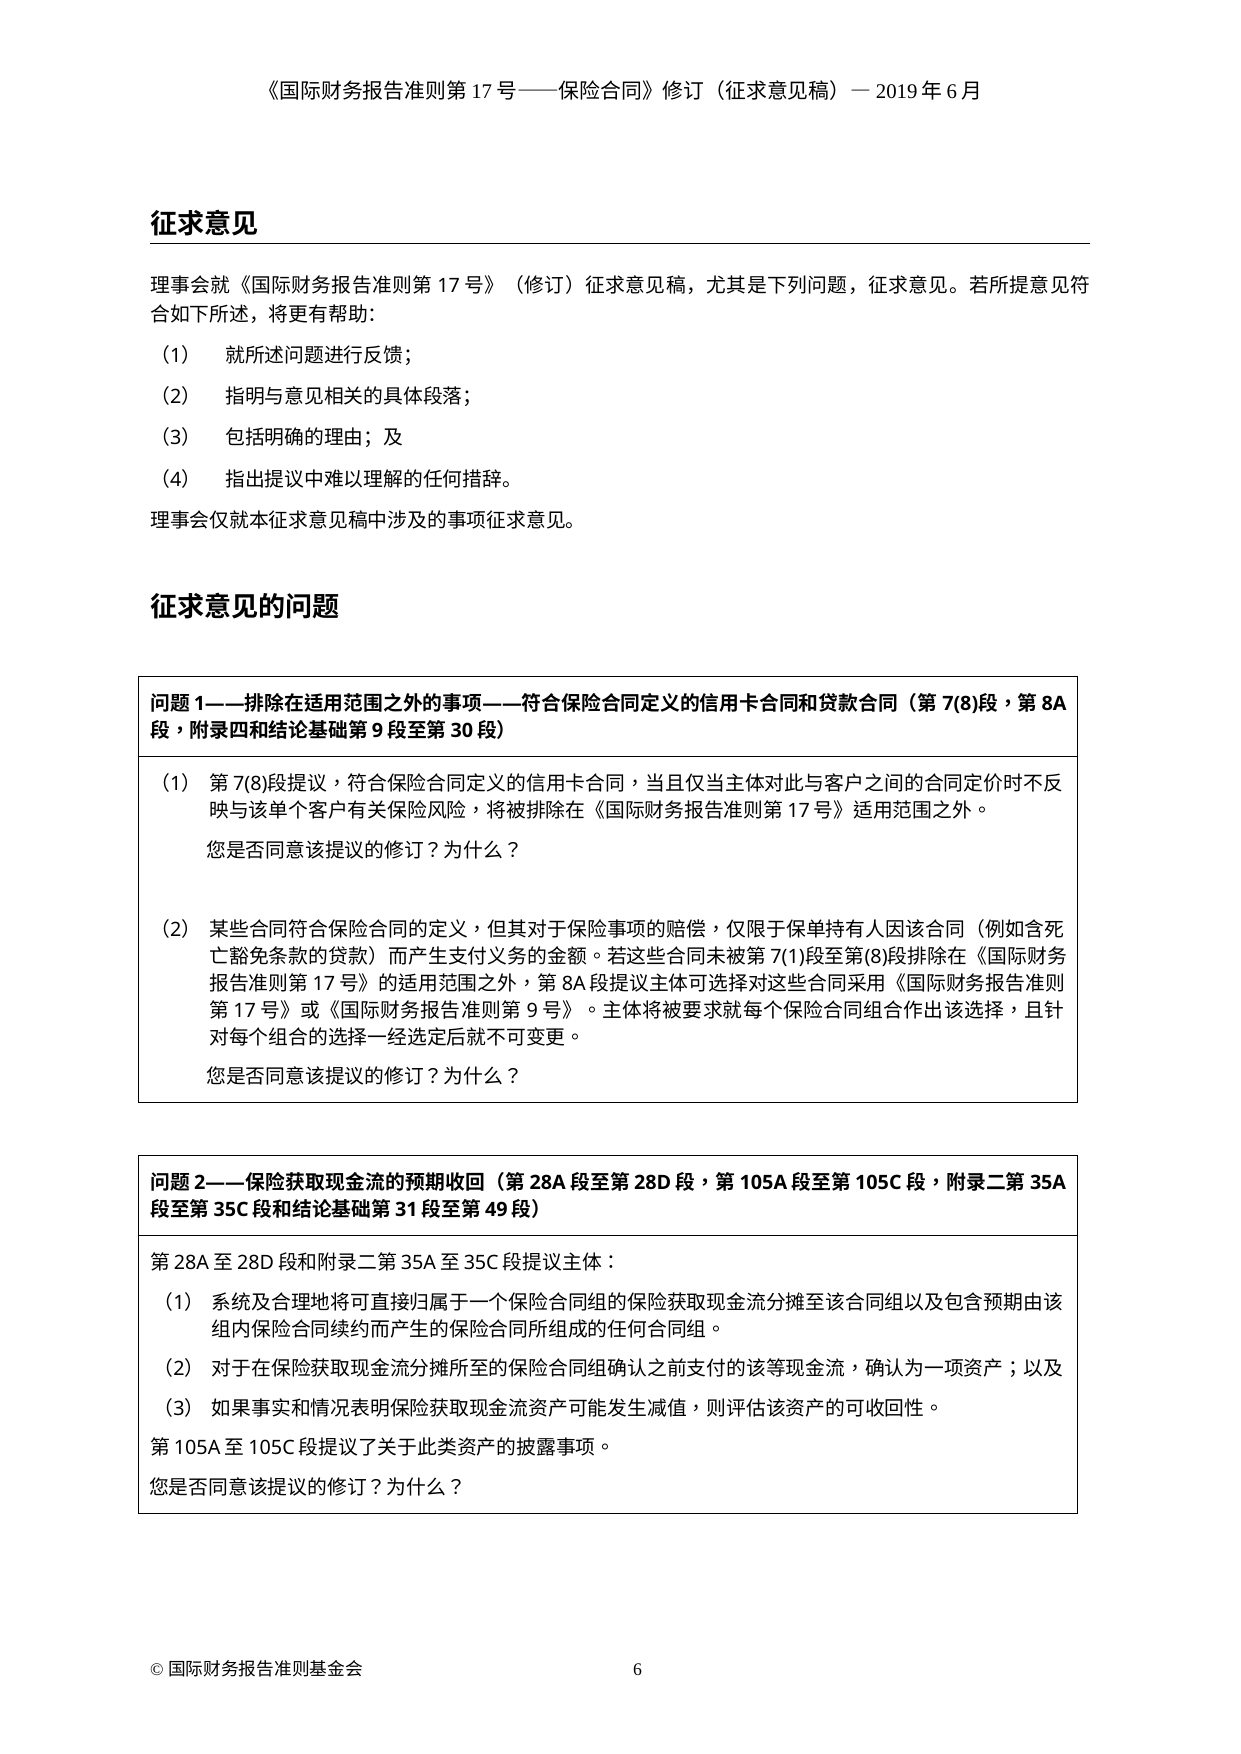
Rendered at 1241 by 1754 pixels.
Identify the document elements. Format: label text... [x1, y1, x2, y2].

list 就所述问题进行反馈； [150, 339, 1090, 368]
table_cell 第28A至28D段和附录二第35A至35C段提议主体： 系统及合理地将可直接归属于一个保险合同组的保险获取现金流分摊至该合同组以及包含预期由该组内保险合同续约而产生的保险合同所组成的任何合同组。 对于在保险获取现金流分摊所至的保险合同组确认之前支付的该等现金流，确认为一项资产；以及 如果事实和情况表明保险获取现金流资产可能发生减值，则评估该资产的可收回性。 第105A至105C段提议了关于此类资产的披露事项。 您是否同意该提议的修订？为什么？ [139, 1236, 1077, 1512]
list 指明与意见相关的具体段落； [150, 381, 1090, 409]
subtitle 征求意见的问题 [150, 585, 1090, 624]
text 理事会就《国际财务报告准则第17号》（修订）征求意见稿，尤其是下列问题，征求意见。若所提意见符合如下所述，将更有帮助： [150, 269, 1090, 327]
table_cell 第7(8)段提议，符合保险合同定义的信用卡合同，当且仅当主体对此与客户之间的合同定价时不反映与该单个客户有关保险风险，将被排除在《国际财务报告准则第17号》适用范围之外。 您是否同意该提议的修订？为什么？ 某些合同符合保险合同的定义，但其对于保险事项的赔偿，仅限于保单持有人因该合同（例如含死亡豁免条款的贷款）而产生支付义务的金额。若这些合同未被第7(1)段至第(8)段排除在《国际财务报告准则第17号》的适用范围之外，第8A段提议主体可选择对这些合同采用《国际财务报告准则第17号》或《国际财务报告准则第9号》。主体将被要求就每个保险合同组合作出该选择，且针对每个组合的选择一经选定后就不可变更。 您是否同意该提议的修订？为什么？ [139, 757, 1077, 1102]
list 包括明确的理由；及 [150, 422, 1090, 451]
table_header 问题1——排除在适用范围之外的事项——符合保险合同定义的信用卡合同和贷款合同（第7(8)段，第8A段，附录四和结论基础第9段至第30段） [139, 677, 1077, 756]
text 征求意见 [150, 202, 1090, 243]
table_header 问题2——保险获取现金流的预期收回（第28A段至第28D段，第105A段至第105C段，附录二第35A段至第35C段和结论基础第31段至第49段） [139, 1156, 1077, 1235]
list 指出提议中难以理解的任何措辞。 [150, 463, 1090, 492]
text 理事会仅就本征求意见稿中涉及的事项征求意见。 [150, 504, 1090, 533]
